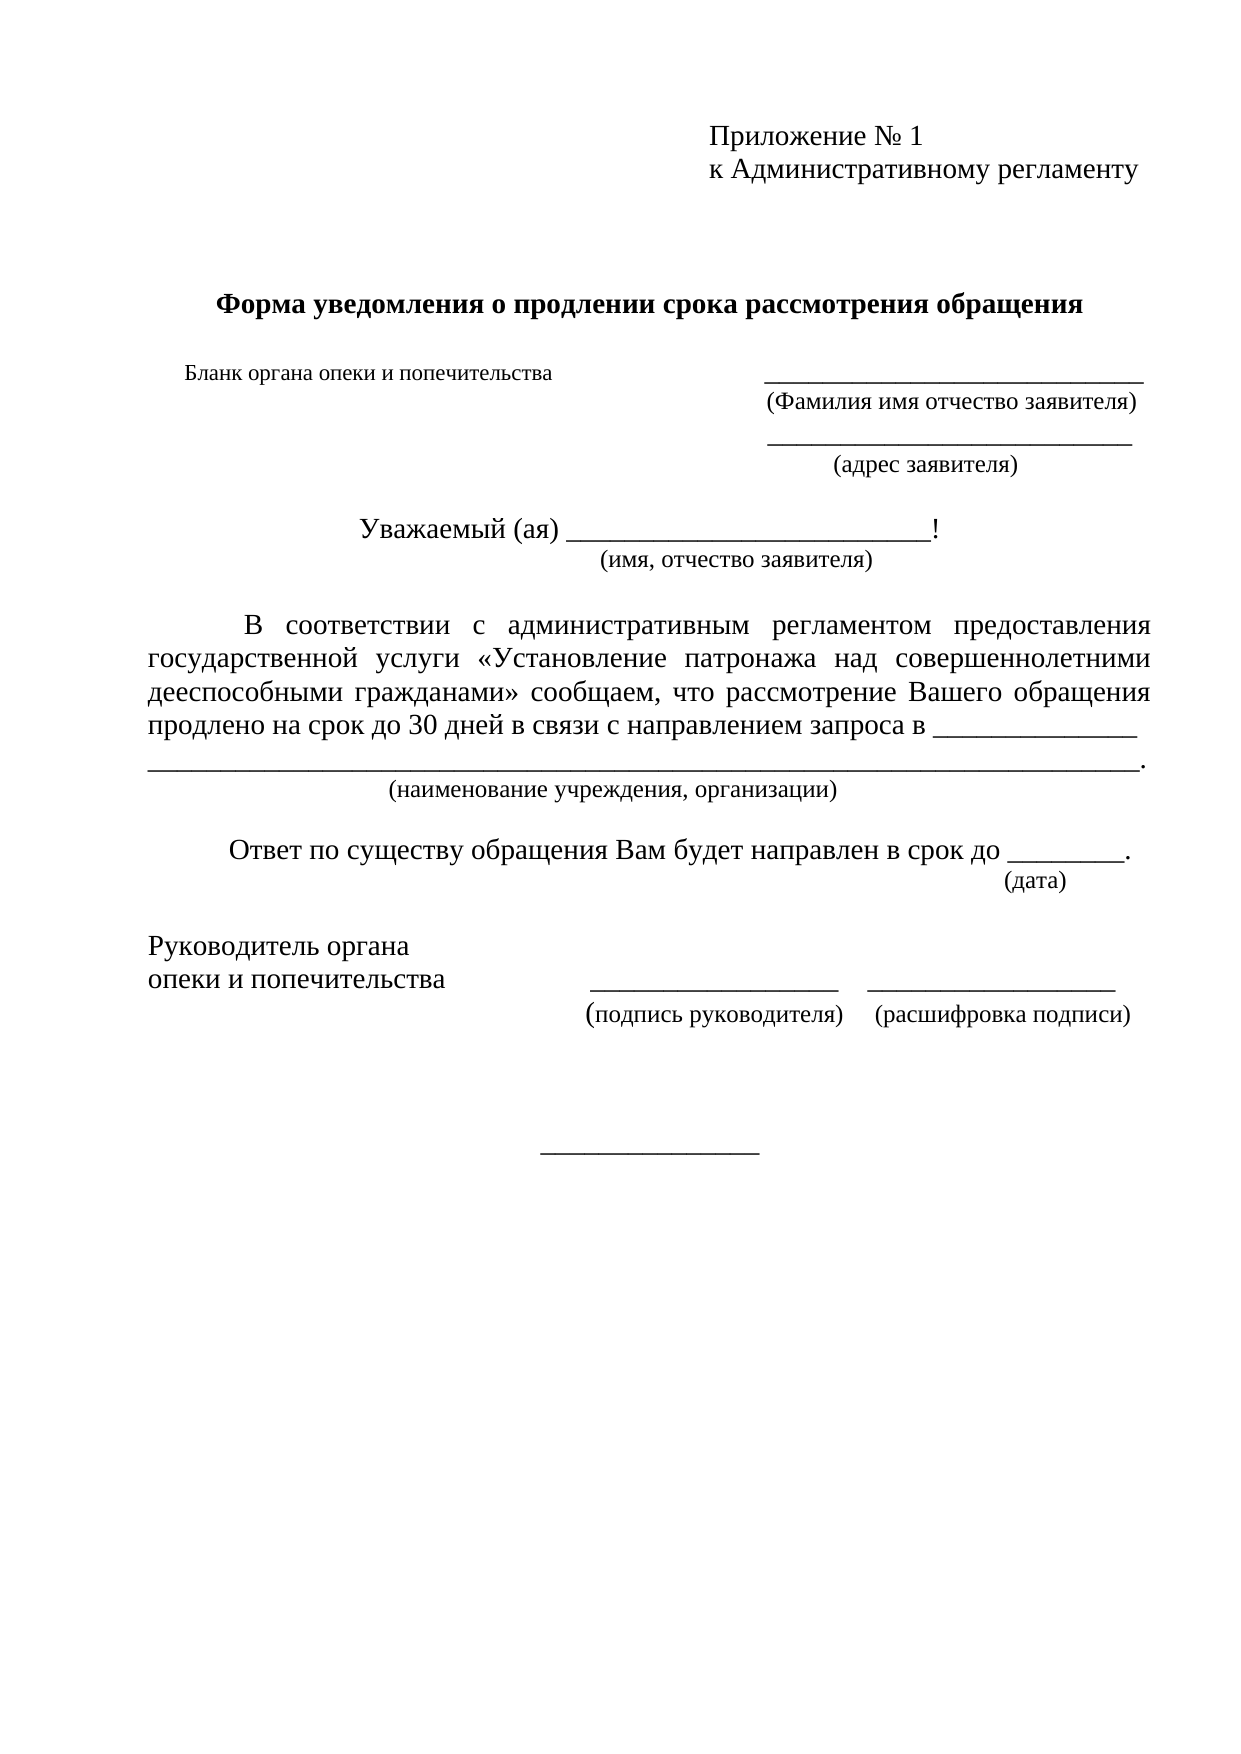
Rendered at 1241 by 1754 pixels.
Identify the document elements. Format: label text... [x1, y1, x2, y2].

text Бланк органа опеки и попечительства __________________________ [148, 353, 1152, 386]
text (Фамилия имя отчество заявителя) [148, 386, 1152, 415]
text _________________________ [148, 415, 1152, 449]
text (имя, отчество заявителя) [148, 544, 1152, 573]
text (адрес заявителя) [148, 449, 1152, 477]
text _______________ [148, 1124, 1152, 1158]
text ____________________________________________________________________. [148, 741, 1152, 774]
text опеки и попечительства _________________ _________________ [148, 961, 1152, 995]
text Приложение № 1 [148, 118, 1152, 152]
text (наименование учреждения, организации) [148, 774, 1152, 803]
text (подпись руководителя) (расшифровка подписи) [148, 995, 1152, 1028]
text Форма уведомления о продлении срока рассмотрения обращения [148, 286, 1152, 319]
text к Административному регламенту [148, 152, 1152, 185]
text (дата) [148, 866, 1152, 894]
text Уважаемый (ая) _________________________! [148, 511, 1152, 544]
text В соответствии с административным регламентом предоставления государственной услуги «Установление патронажа над совершеннолетними дееспособными гражданами» сообщаем, что рассмотрение Вашего обращения продлено на срок до 30 дней в связи с направлением запроса в ______________ [148, 607, 1152, 741]
text Ответ по существу обращения Вам будет направлен в срок до ________. [148, 832, 1152, 866]
text Руководитель органа [148, 928, 1152, 961]
